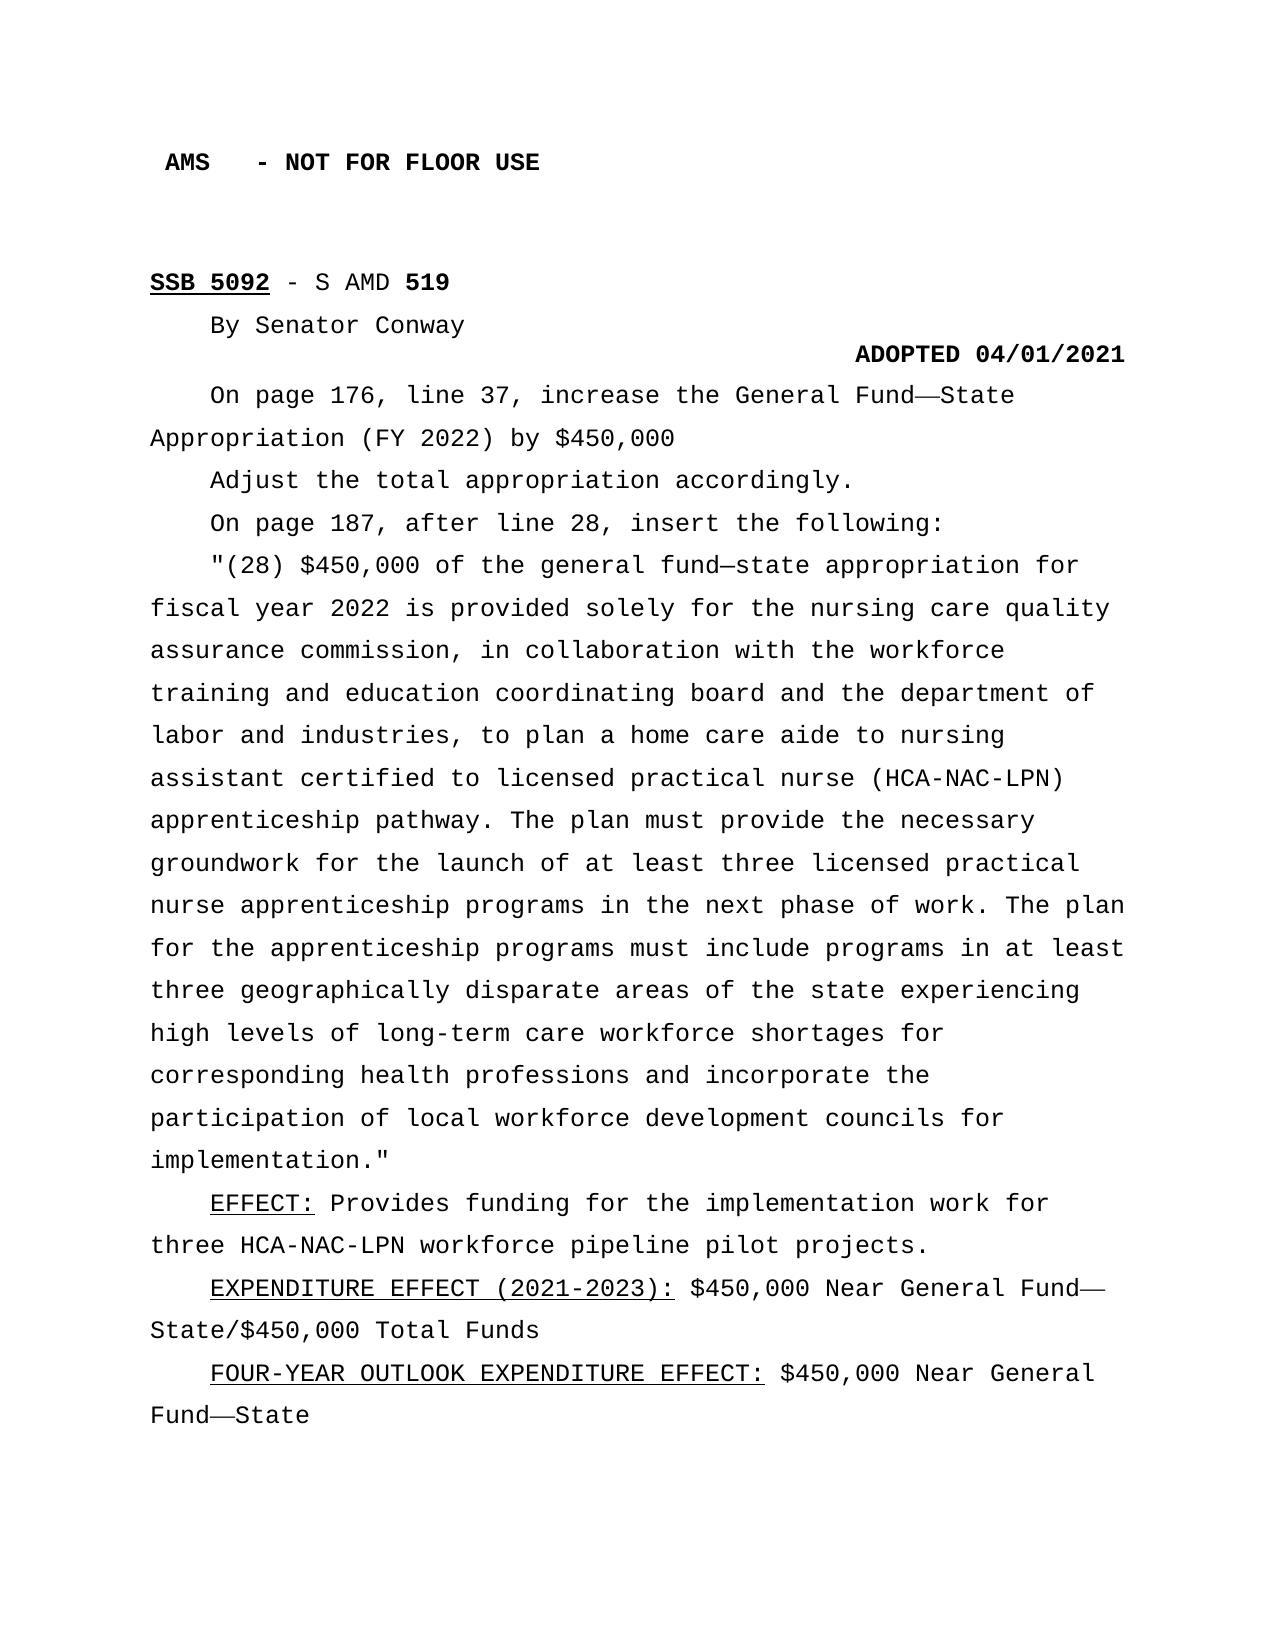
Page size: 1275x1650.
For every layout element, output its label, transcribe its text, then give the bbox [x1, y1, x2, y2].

text By Senator Conway [150, 299, 1125, 342]
text On page 187, after line 28, insert the following: [150, 497, 1125, 540]
text EXPENDITURE EFFECT (2021-2023): $450,000 Near General Fund—State/$450,000 Total Funds [150, 1262, 1125, 1347]
text Adjust the total appropriation accordingly. [150, 455, 1125, 497]
text "(28) $450,000 of the general fund—state appropriation for fiscal year 2022 is provided solely for the nursing care quality assurance commission, in collaboration with the workforce training and education coordinating board and the department of labor and industries, to plan a home care aide to nursing assistant certified to licensed practical nurse (HCA-NAC-LPN) apprenticeship pathway. The plan must provide the necessary groundwork for the launch of at least three licensed practical nurse apprenticeship programs in the next phase of work. The plan for the apprenticeship programs must include programs in at least three geographically disparate areas of the state experiencing high levels of long-term care workforce shortages for corresponding health professions and incorporate the participation of local workforce development councils for implementation." [150, 540, 1125, 1177]
text On page 176, line 37, increase the General Fund—State Appropriation (FY 2022) by $450,000 [150, 370, 1125, 455]
text SSB 5092 - S AMD 519 [150, 257, 1125, 299]
text EFFECT: Provides funding for the implementation work for three HCA-NAC-LPN workforce pipeline pilot projects. [150, 1177, 1125, 1262]
text ADOPTED 04/01/2021 [150, 342, 1125, 370]
text AMS - NOT FOR FLOOR USE [150, 150, 1125, 178]
text FOUR-YEAR OUTLOOK EXPENDITURE EFFECT: $450,000 Near General Fund—State [150, 1347, 1125, 1432]
